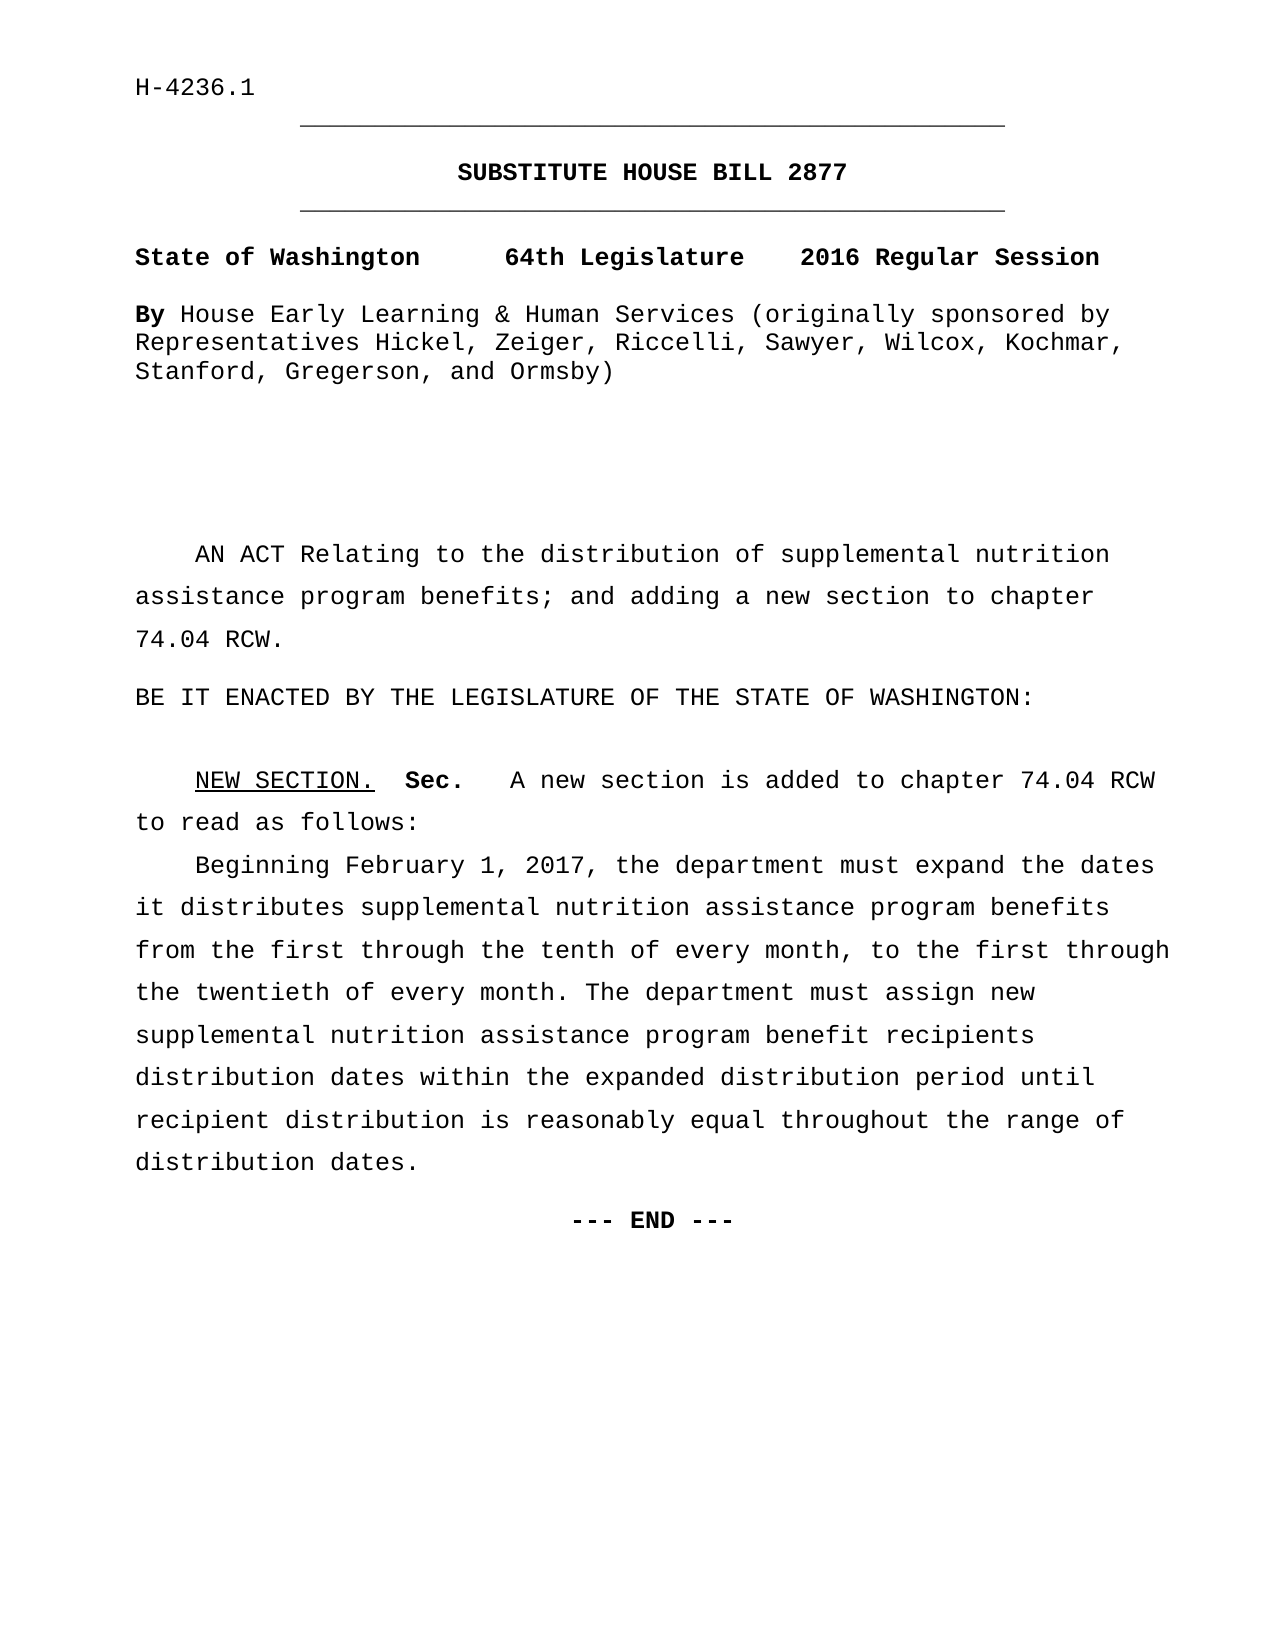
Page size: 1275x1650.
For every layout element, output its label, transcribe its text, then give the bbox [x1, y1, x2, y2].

text --- END --- [135, 1207, 1170, 1236]
text State of Washington 64th Legislature 2016 Regular Session [135, 245, 1170, 273]
text H-4236.1 [135, 75, 1170, 103]
text _______________________________________________ [135, 188, 1170, 217]
text _______________________________________________ [135, 103, 1170, 132]
text By House Early Learning & Human Services (originally sponsored by Representatives Hickel, Zeiger, Riccelli, Sawyer, Wilcox, Kochmar, Stanford, Gregerson, and Ormsby) [135, 302, 1170, 387]
text BE IT ENACTED BY THE LEGISLATURE OF THE STATE OF WASHINGTON: [135, 684, 1170, 712]
text SUBSTITUTE HOUSE BILL 2877 [135, 160, 1170, 188]
text AN ACT Relating to the distribution of supplemental nutrition assistance program benefits; and adding a new section to chapter 74.04 RCW. [135, 528, 1170, 656]
text NEW SECTION. Sec. A new section is added to chapter 74.04 RCW to read as follows: [135, 754, 1170, 839]
text Beginning February 1, 2017, the department must expand the dates it distributes supplemental nutrition assistance program benefits from the first through the tenth of every month, to the first through the twentieth of every month. The department must assign new supplemental nutrition assistance program benefit recipients distribution dates within the expanded distribution period until recipient distribution is reasonably equal throughout the range of distribution dates. [135, 839, 1170, 1179]
